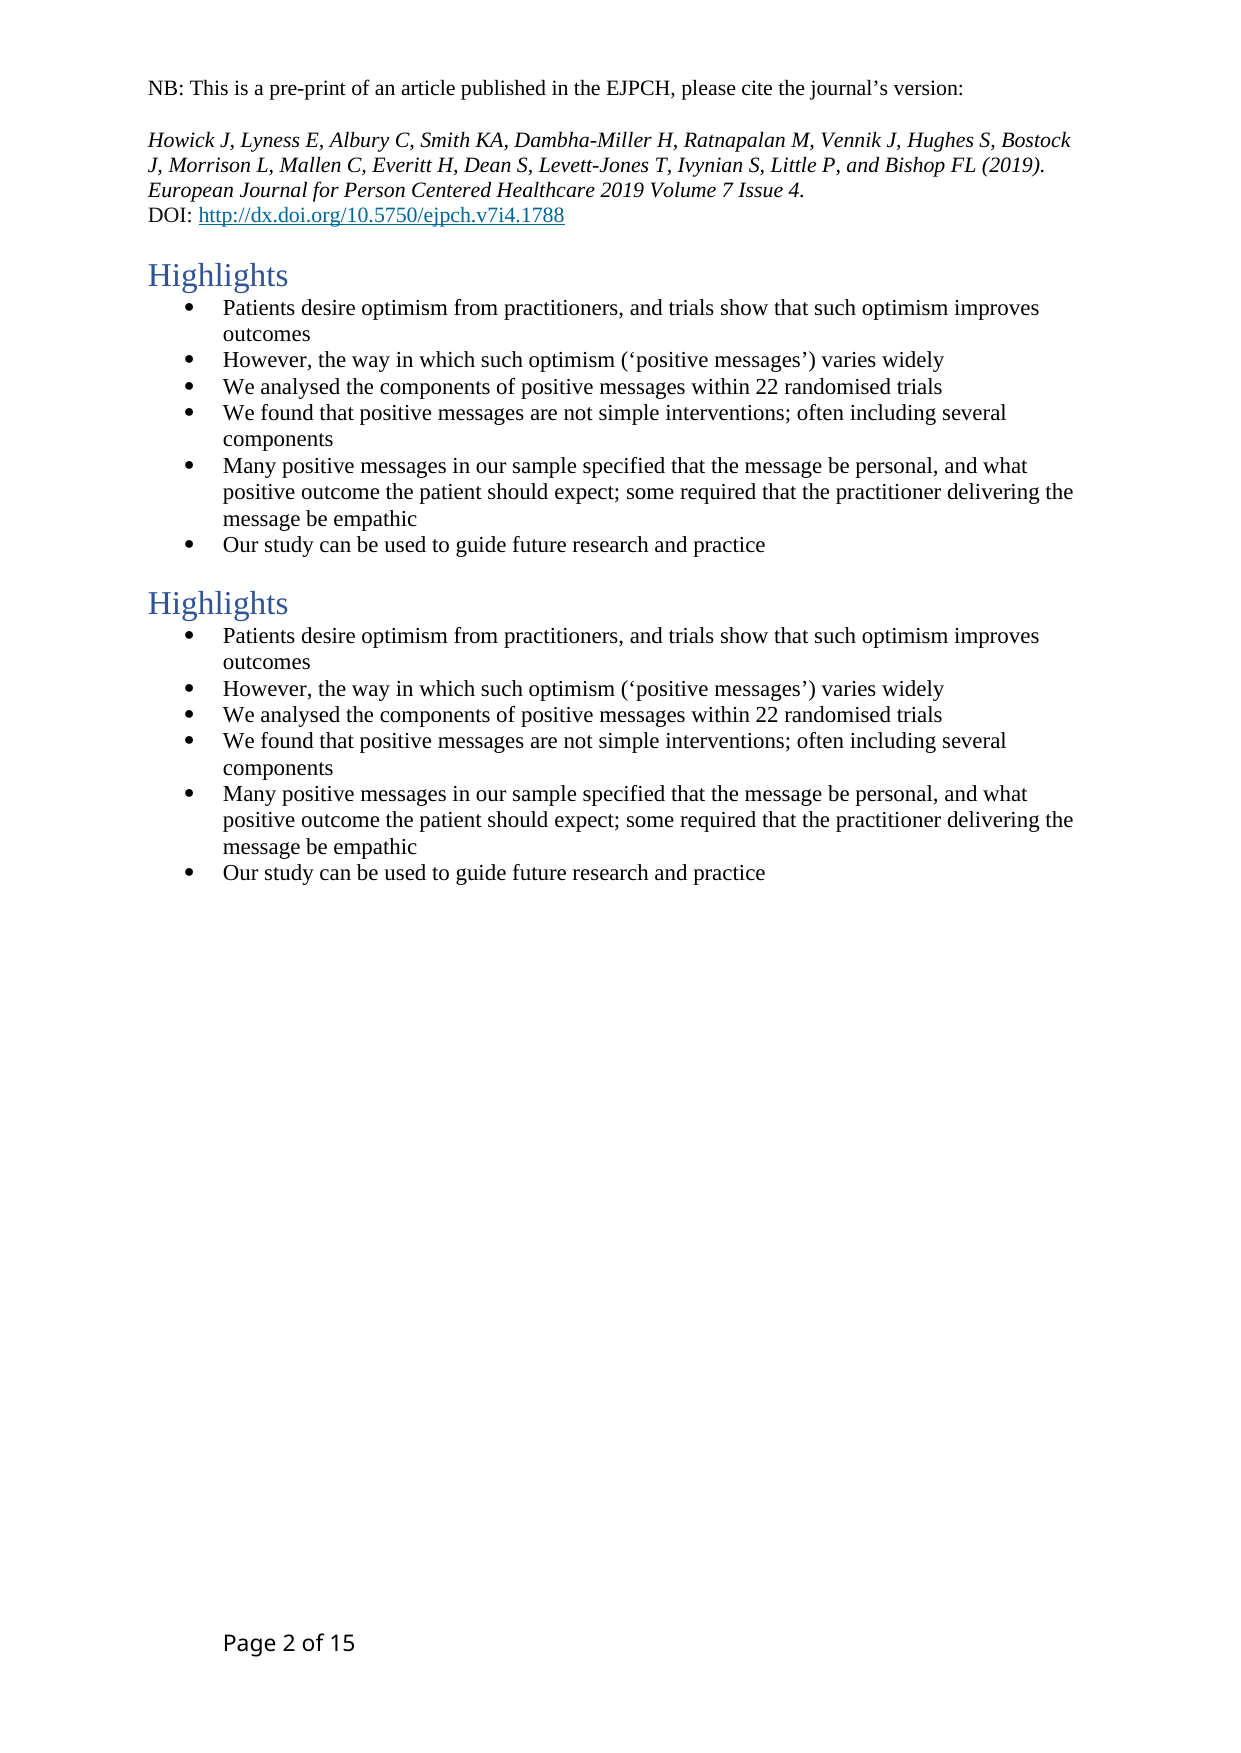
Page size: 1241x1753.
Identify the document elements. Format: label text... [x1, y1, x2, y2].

list Our study can be used to guide future research and practice [185, 859, 1092, 886]
subtitle Highlights [148, 584, 1092, 622]
list We found that positive messages are not simple interventions; often including several components [185, 727, 1092, 780]
list Patients desire optimism from practitioners, and trials show that such optimism improves outcomes [185, 294, 1092, 346]
list However, the way in which such optimism (‘positive messages’) varies widely [185, 346, 1092, 373]
list Many positive messages in our sample specified that the message be personal, and what positive outcome the patient should expect; some required that the practitioner delivering the message be empathic [185, 780, 1092, 859]
list Many positive messages in our sample specified that the message be personal, and what positive outcome the patient should expect; some required that the practitioner delivering the message be empathic [185, 452, 1092, 531]
list Our study can be used to guide future research and practice [185, 531, 1092, 557]
subtitle Highlights [148, 255, 1092, 294]
list We analysed the components of positive messages within 22 randomised trials [185, 701, 1092, 727]
list We analysed the components of positive messages within 22 randomised trials [185, 373, 1092, 399]
list However, the way in which such optimism (‘positive messages’) varies widely [185, 675, 1092, 701]
list Patients desire optimism from practitioners, and trials show that such optimism improves outcomes [185, 622, 1092, 675]
list We found that positive messages are not simple interventions; often including several components [185, 399, 1092, 452]
